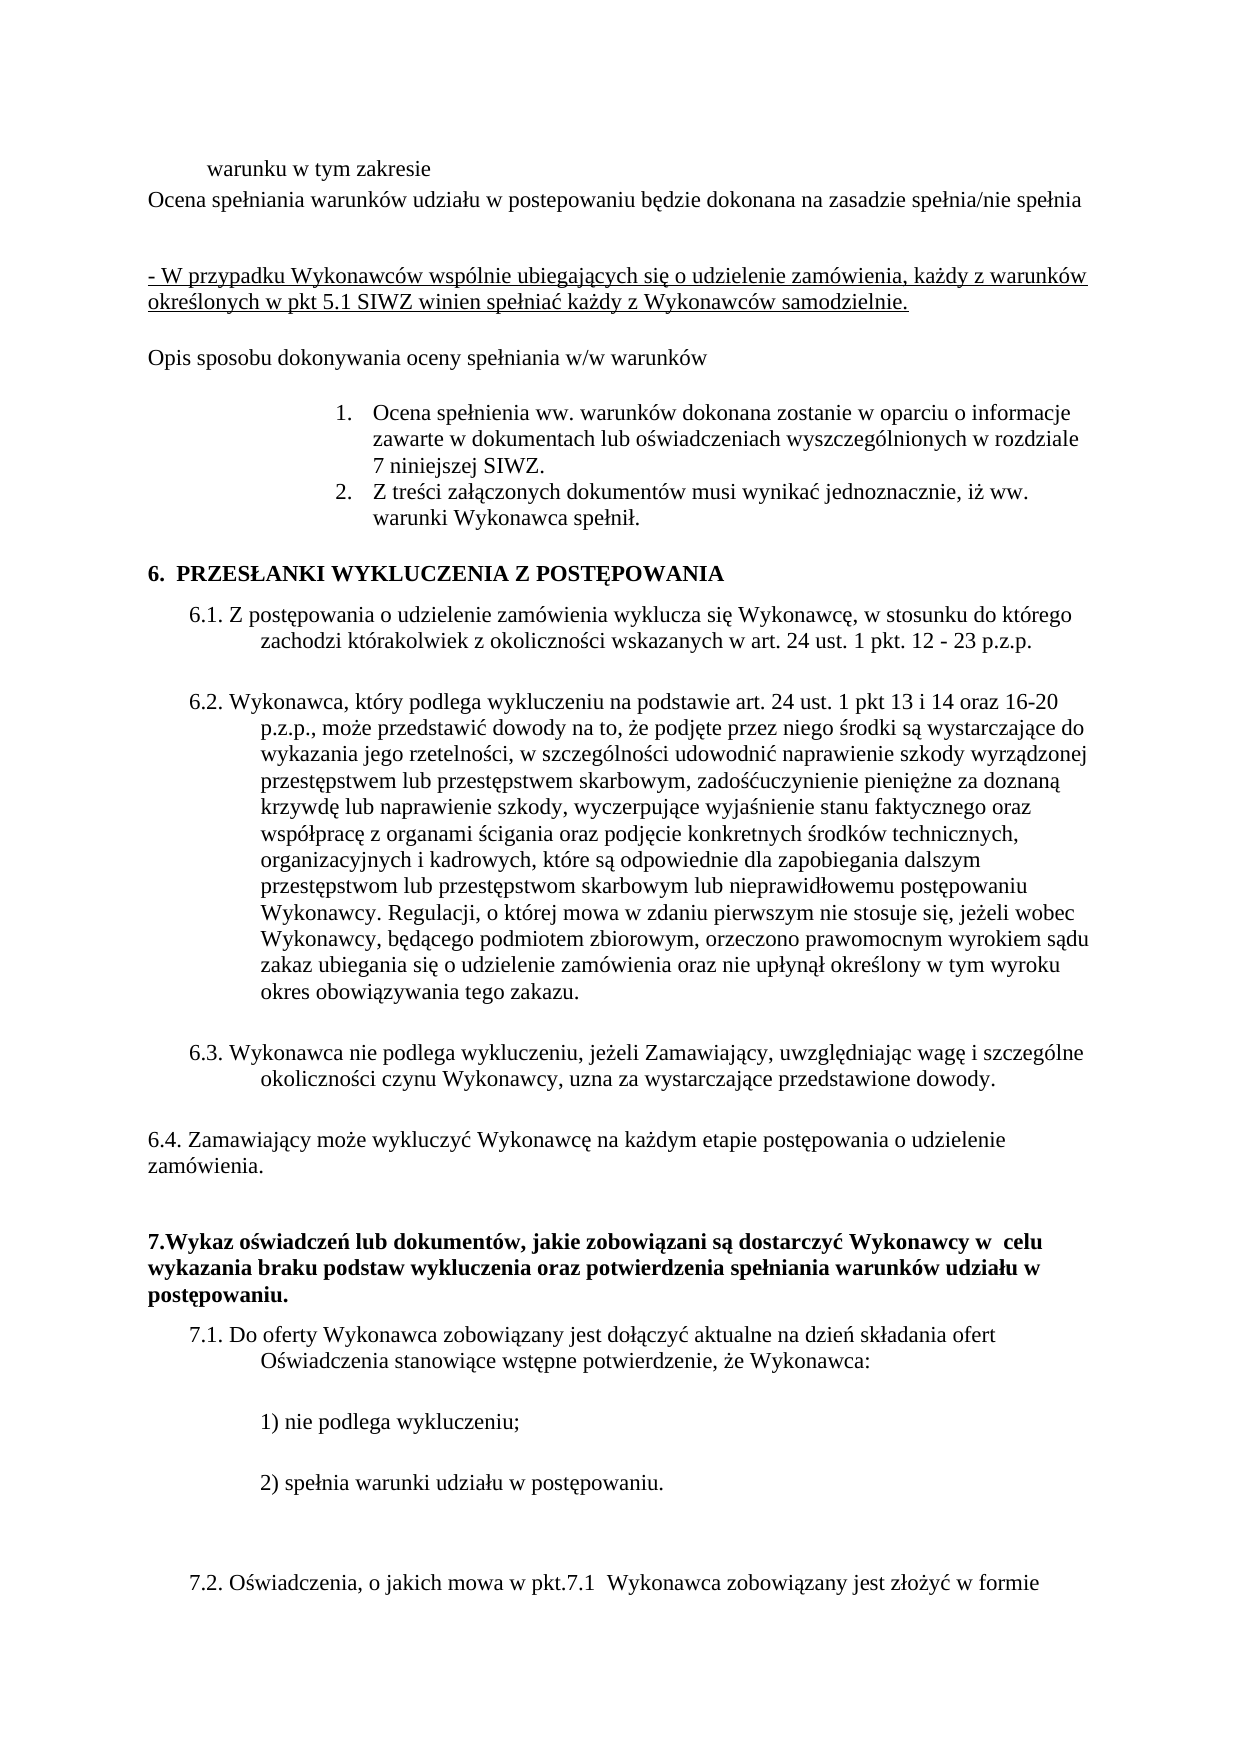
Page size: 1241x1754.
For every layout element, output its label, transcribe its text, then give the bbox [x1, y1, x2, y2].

table_cell 6.4. Zamawiający może wykluczyć Wykonawcę na każdym etapie postępowania o udzielenie zamówienia. [140, 1141, 1100, 1228]
table_cell 6.3. Wykonawca nie podlega wykluczeniu, jeżeli Zamawiający, uwzględniając wagę i szczególne okoliczności czynu Wykonawcy, uzna za wystarczające przedstawione dowody. [140, 1054, 1100, 1141]
text 7.Wykaz oświadczeń lub dokumentów, jakie zobowiązani są dostarczyć Wykonawcy w celu wykazania braku podstaw wykluczenia oraz potwierdzenia spełniania warunków udziału w postępowaniu. [148, 1257, 1093, 1336]
table_header 7.1. Do oferty Wykonawca zobowiązany jest dołączyć aktualne na dzień składania ofert Oświadczenia stanowiące wstępne potwierdzenie, że Wykonawca: [140, 1336, 1099, 1423]
table_cell 2) spełnia warunki udziału w postępowaniu. [140, 1484, 1099, 1584]
text 6. PRZESŁANKI WYKLUCZENIA Z POSTĘPOWANIA [148, 589, 1093, 616]
text - W przypadku Wykonawców wspólnie ubiegających się o udzielenie zamówienia, każdy z warunków określonych w pkt 5.1 SIWZ winien spełniać każdy z Wykonawców samodzielnie. [148, 262, 1093, 314]
table_header 6.1. Z postępowania o udzielenie zamówienia wyklucza się Wykonawcę, w stosunku do którego zachodzi którakolwiek z okoliczności wskazanych w art. 24 ust. 1 pkt. 12 - 23 p.z.p. [140, 616, 1100, 703]
text Opis sposobu dokonywania oceny spełniania w/w warunków [148, 343, 1093, 370]
table_cell 1) nie podlega wykluczeniu; [140, 1423, 1099, 1484]
table_cell 6.2. Wykonawca, który podlega wykluczeniu na podstawie art. 24 ust. 1 pkt 13 i 14 oraz 16-20 p.z.p., może przedstawić dowody na to, że podjęte przez niego środki są wystarczające do wykazania jego rzetelności, w szczególności udowodnić naprawienie szkody wyrządzonej przestępstwem lub przestępstwem skarbowym, zadośćuczynienie pieniężne za doznaną krzywdę lub naprawienie szkody, wyczerpujące wyjaśnienie stanu faktycznego oraz współpracę z organami ścigania oraz podjęcie konkretnych środków technicznych, organizacyjnych i kadrowych, które są odpowiednie dla zapobiegania dalszym przestępstwom lub przestępstwom skarbowym lub nieprawidłowemu postępowaniu Wykonawcy. Regulacji, o której mowa w zdaniu pierwszym nie stosuje się, jeżeli wobec Wykonawcy, będącego podmiotem zbiorowym, orzeczono prawomocnym wyrokiem sądu zakaz ubiegania się o udzielenie zamówienia oraz nie upłynął określony w tym wyroku okres obowiązywania tego zakazu. [140, 703, 1100, 1053]
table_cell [140, 148, 1099, 232]
list Z treści załączonych dokumentów musi wynikać jednoznacznie, iż ww. warunki Wykonawca spełnił. [335, 507, 1093, 560]
list Ocena spełnienia ww. warunków dokonana zostanie w oparciu o informacje zawarte w dokumentach lub oświadczeniach wyszczególnionych w rozdziale 7 niniejszej SIWZ. [335, 399, 1093, 478]
